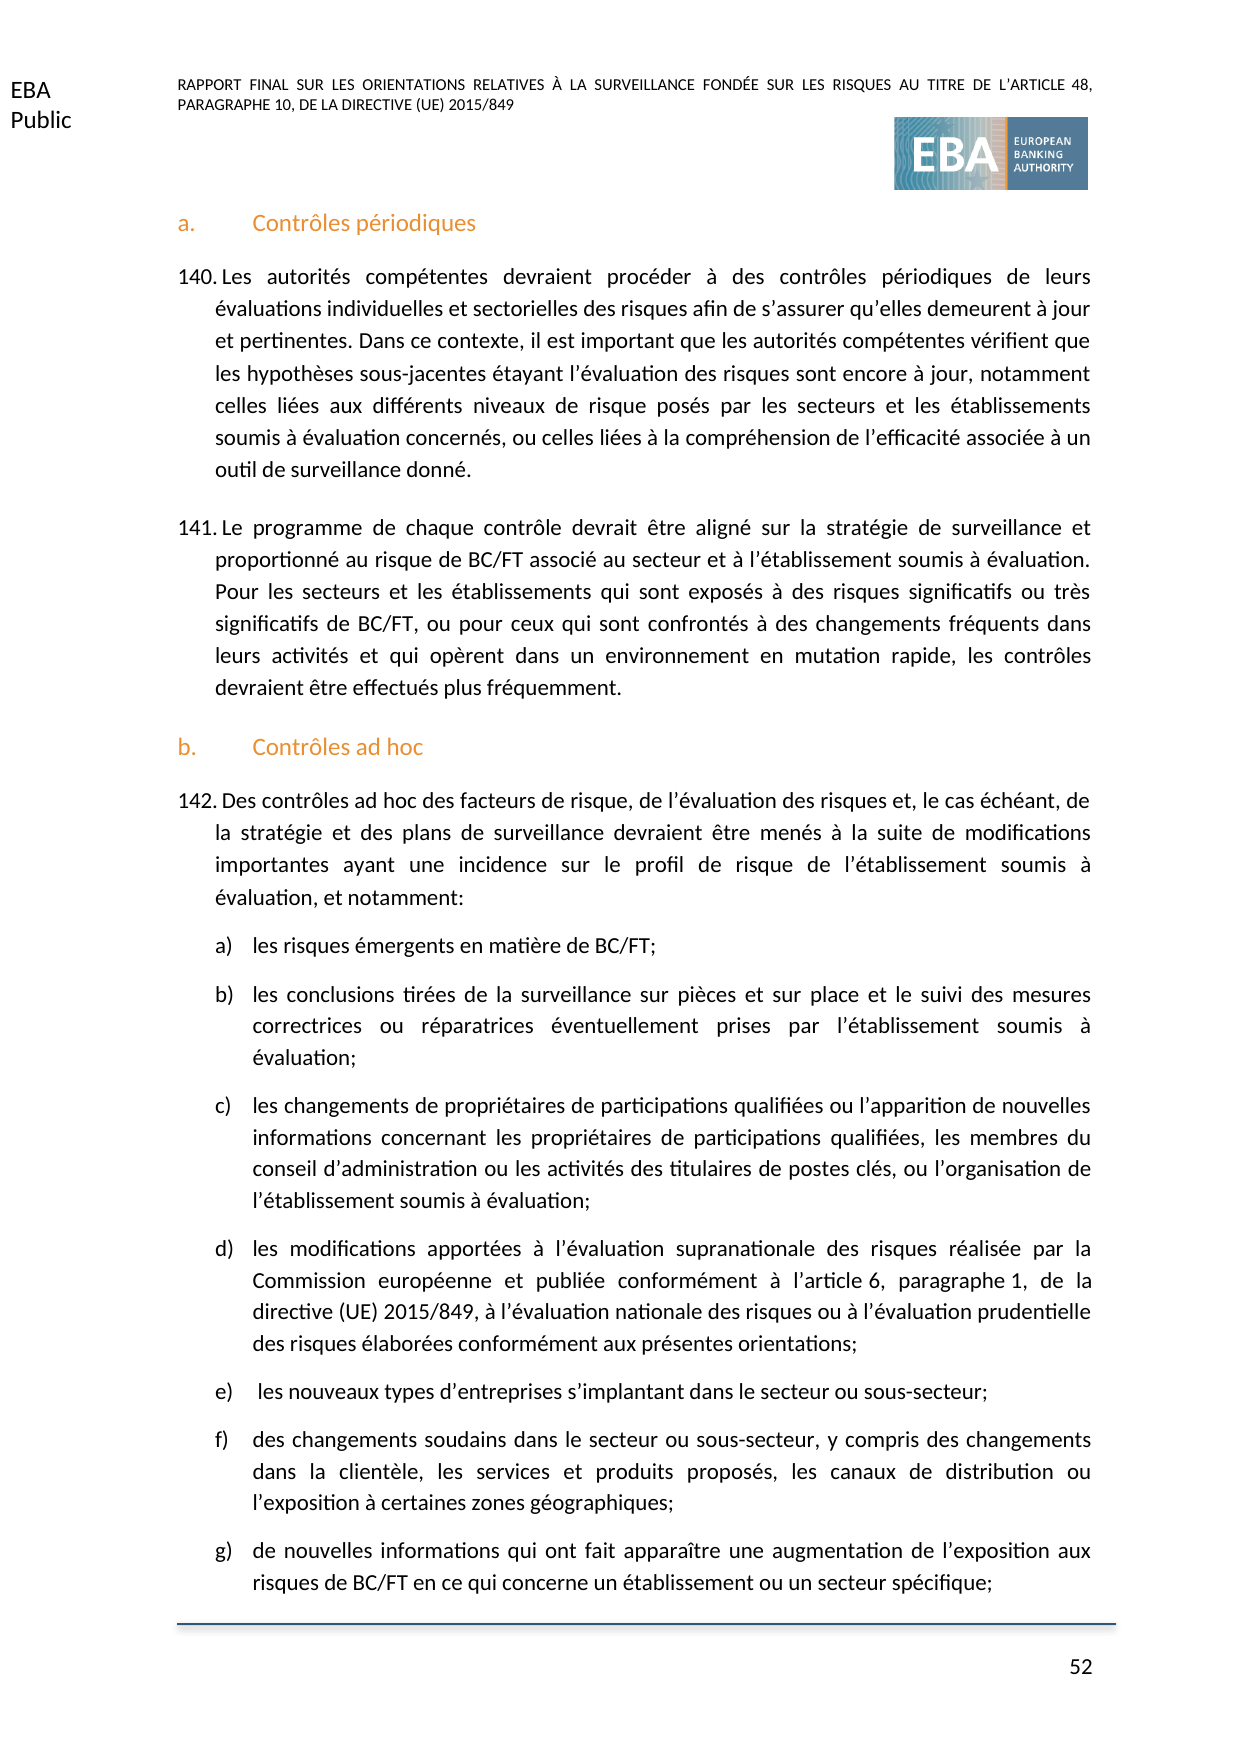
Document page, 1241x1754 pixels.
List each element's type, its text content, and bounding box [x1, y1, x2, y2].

list des changements soudains dans le secteur ou sous-secteur, y compris des changements dans la clientèle, les services et produits proposés, les canaux de distribution ou l’exposition à certaines zones géographiques; [215, 1425, 1092, 1516]
list Le programme de chaque contrôle devrait être aligné sur la stratégie de surveillance et proportionné au risque de BC/FT associé au secteur et à l’établissement soumis à évaluation. Pour les secteurs et les établissements qui sont exposés à des risques significatifs ou très significatifs de BC/FT, ou pour ceux qui sont confrontés à des changements fréquents dans leurs activités et qui opèrent dans un environnement en mutation rapide, les contrôles devraient être effectués plus fréquemment. [177, 513, 1092, 702]
list Les autorités compétentes devraient procéder à des contrôles périodiques de leurs évaluations individuelles et sectorielles des risques afin de s’assurer qu’elles demeurent à jour et pertinentes. Dans ce contexte, il est important que les autorités compétentes vérifient que les hypothèses sous-jacentes étayant l’évaluation des risques sont encore à jour, notamment celles liées aux différents niveaux de risque posés par les secteurs et les établissements soumis à évaluation concernés, ou celles liées à la compréhension de l’efficacité associée à un outil de surveillance donné. [177, 262, 1092, 483]
list Des contrôles ad hoc des facteurs de risque, de l’évaluation des risques et, le cas échéant, de la stratégie et des plans de surveillance devraient être menés à la suite de modifications importantes ayant une incidence sur le profil de risque de l’établissement soumis à évaluation, et notamment: [177, 786, 1092, 911]
picture [894, 117, 1088, 190]
list les conclusions tirées de la surveillance sur pièces et sur place et le suivi des mesures correctrices ou réparatrices éventuellement prises par l’établissement soumis à évaluation; [215, 980, 1092, 1071]
list de nouvelles informations qui ont fait apparaître une augmentation de l’exposition aux risques de BC/FT en ce qui concerne un établissement ou un secteur spécifique; [215, 1537, 1092, 1596]
list les risques émergents en matière de BC/FT; [215, 932, 1092, 960]
list les modifications apportées à l’évaluation supranationale des risques réalisée par la Commission européenne et publiée conformément à l’article 6, paragraphe 1, de la directive (UE) 2015/849, à l’évaluation nationale des risques ou à l’évaluation prudentielle des risques élaborées conformément aux présentes orientations; [215, 1234, 1092, 1357]
title Contrôles ad hoc [177, 731, 1092, 761]
list les nouveaux types d’entreprises s’implantant dans le secteur ou sous-secteur; [215, 1377, 1092, 1405]
title Contrôles périodiques [177, 207, 1092, 237]
list les changements de propriétaires de participations qualifiées ou l’apparition de nouvelles informations concernant les propriétaires de participations qualifiées, les membres du conseil d’administration ou les activités des titulaires de postes clés, ou l’organisation de l’établissement soumis à évaluation; [215, 1091, 1092, 1214]
